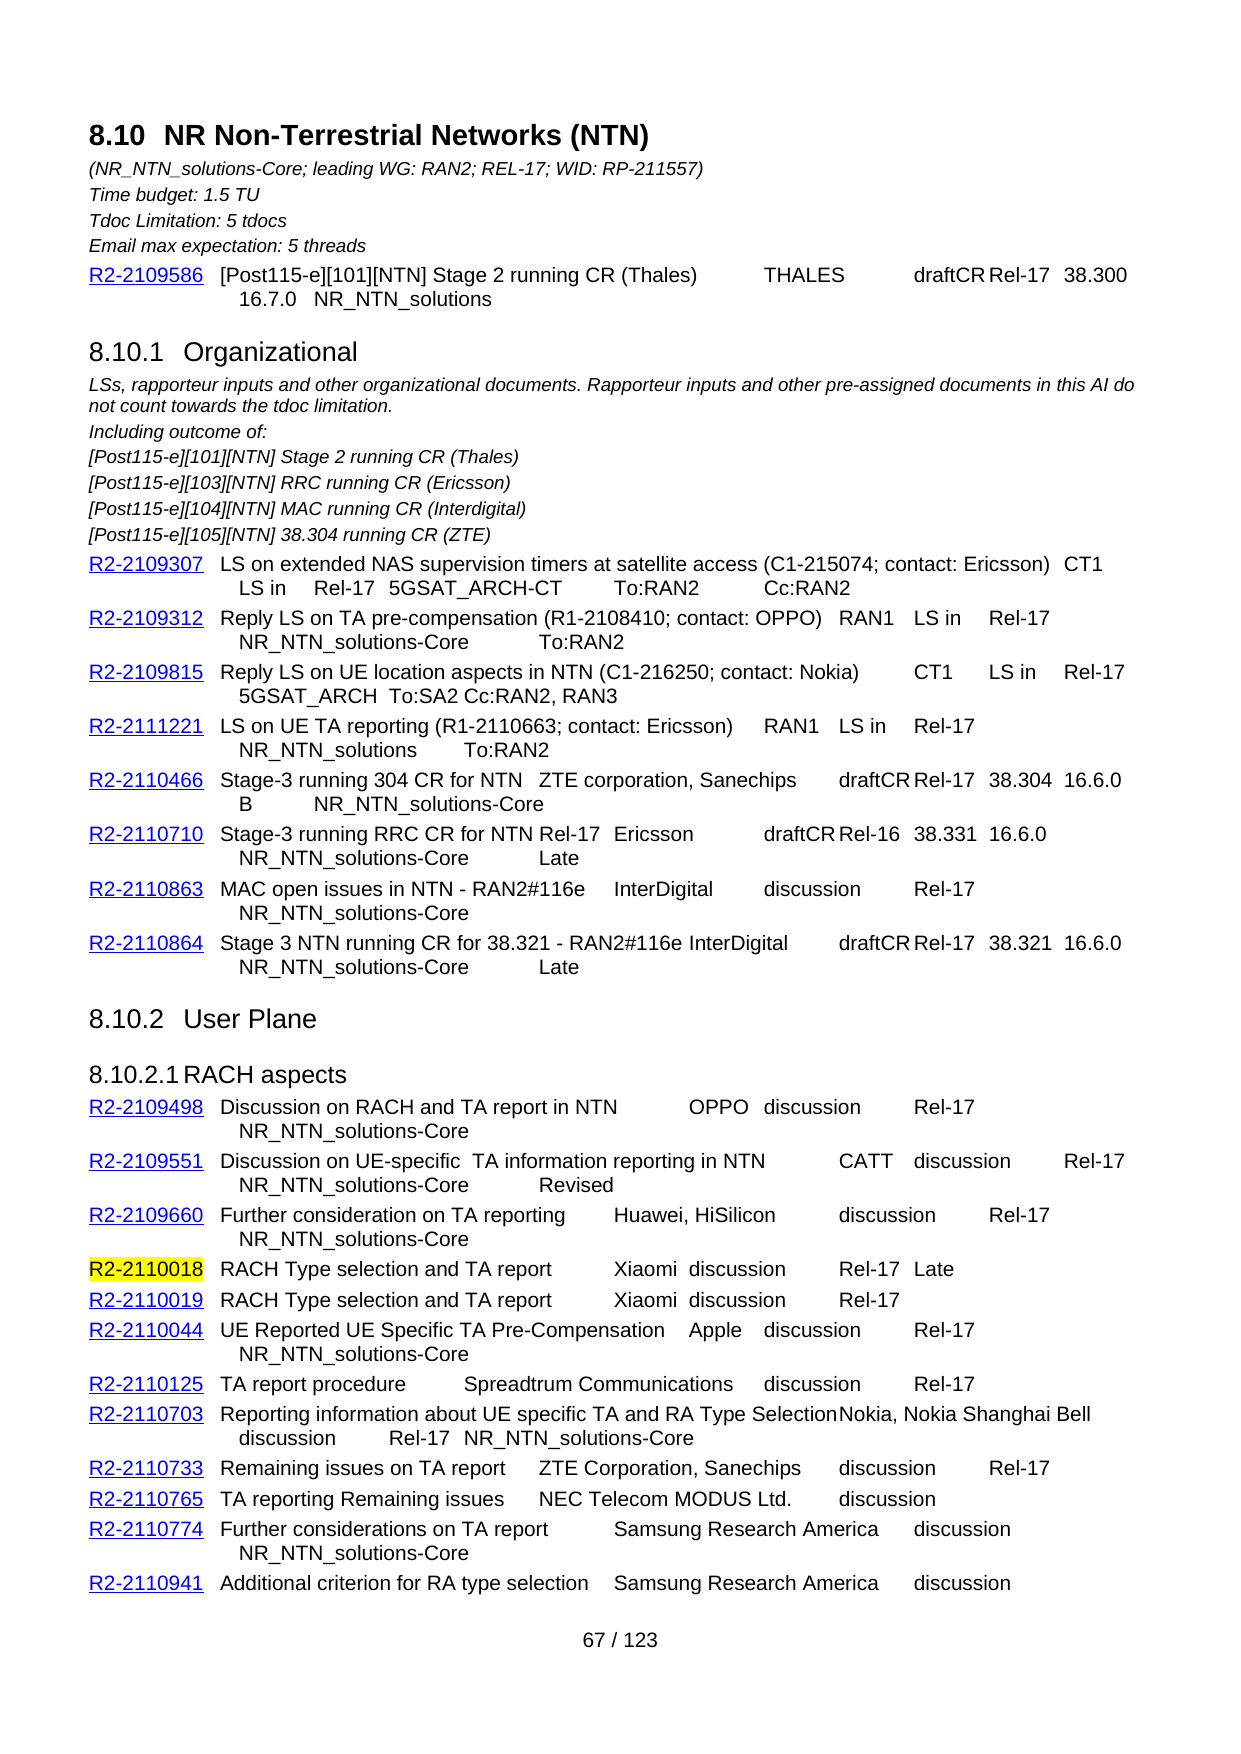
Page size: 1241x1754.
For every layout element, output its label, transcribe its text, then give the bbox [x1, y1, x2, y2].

text (NR_NTN_solutions-Core; leading WG: RAN2; REL-17; WID: RP-211557) [89, 158, 1152, 179]
title R2-2110863 MAC open issues in NTN - RAN2#116e InterDigital discussion Rel-17 NR_NTN_solutions-Core [89, 876, 1152, 924]
title R2-2110466 Stage-3 running 304 CR for NTN ZTE corporation, Sanechips draftCR Rel-17 38.304 16.6.0 B NR_NTN_solutions-Core [89, 768, 1152, 816]
title R2-2110703 Reporting information about UE specific TA and RA Type Selection Nokia, Nokia Shanghai Bell discussion Rel-17 NR_NTN_solutions-Core [89, 1402, 1152, 1450]
title R2-2110941 Additional criterion for RA type selection Samsung Research America discussion [89, 1571, 1152, 1595]
text [Post115-e][105][NTN] 38.304 running CR (ZTE) [89, 523, 1152, 545]
text [Post115-e][104][NTN] MAC running CR (Interdigital) [89, 498, 1152, 519]
subtitle 8.10 NR Non-Terrestrial Networks (NTN) [89, 118, 1152, 152]
title R2-2110733 Remaining issues on TA report ZTE Corporation, Sanechips discussion Rel-17 [89, 1456, 1152, 1480]
title R2-2109498 Discussion on RACH and TA report in NTN OPPO discussion Rel-17 NR_NTN_solutions-Core [89, 1095, 1152, 1143]
text LSs, rapporteur inputs and other organizational documents. Rapporteur inputs and other pre-assigned documents in this AI do not count towards the tdoc limitation. [89, 373, 1152, 416]
title R2-2110765 TA reporting Remaining issues NEC Telecom MODUS Ltd. discussion [89, 1486, 1152, 1510]
title R2-2109660 Further consideration on TA reporting Huawei, HiSilicon discussion Rel-17 NR_NTN_solutions-Core [89, 1203, 1152, 1251]
title R2-2110019 RACH Type selection and TA report Xiaomi discussion Rel-17 [89, 1287, 1152, 1311]
title R2-2110044 UE Reported UE Specific TA Pre-Compensation Apple discussion Rel-17 NR_NTN_solutions-Core [89, 1318, 1152, 1366]
title R2-2110864 Stage 3 NTN running CR for 38.321 - RAN2#116e InterDigital draftCR Rel-17 38.321 16.6.0 NR_NTN_solutions-Core Late [89, 931, 1152, 978]
text [Post115-e][101][NTN] Stage 2 running CR (Thales) [89, 446, 1152, 468]
title R2-2109586 [Post115-e][101][NTN] Stage 2 running CR (Thales) THALES draftCR Rel-17 38.300 16.7.0 NR_NTN_solutions [89, 263, 1152, 311]
title R2-2109312 Reply LS on TA pre-compensation (R1-2108410; contact: OPPO) RAN1 LS in Rel-17 NR_NTN_solutions-Core To:RAN2 [89, 606, 1152, 653]
text [Post115-e][103][NTN] RRC running CR (Ericsson) [89, 472, 1152, 494]
title R2-2110710 Stage-3 running RRC CR for NTN Rel-17 Ericsson draftCR Rel-16 38.331 16.6.0 NR_NTN_solutions-Core Late [89, 822, 1152, 870]
title R2-2110774 Further considerations on TA report Samsung Research America discussion NR_NTN_solutions-Core [89, 1517, 1152, 1564]
title R2-2111221 LS on UE TA reporting (R1-2110663; contact: Ericsson) RAN1 LS in Rel-17 NR_NTN_solutions To:RAN2 [89, 714, 1152, 762]
text Including outcome of: [89, 421, 1152, 442]
title R2-2109551 Discussion on UE-specific TA information reporting in NTN CATT discussion Rel-17 NR_NTN_solutions-Core Revised [89, 1149, 1152, 1197]
title R2-2110125 TA report procedure Spreadtrum Communications discussion Rel-17 [89, 1372, 1152, 1396]
title R2-2109307 LS on extended NAS supervision timers at satellite access (C1-215074; contact: Ericsson) CT1 LS in Rel-17 5GSAT_ARCH-CT To:RAN2 Cc:RAN2 [89, 551, 1152, 599]
subtitle 8.10.2 User Plane [89, 1003, 1152, 1035]
text Time budget: 1.5 TU [89, 184, 1152, 205]
subtitle 8.10.1 Organizational [89, 336, 1152, 367]
title R2-2109815 Reply LS on UE location aspects in NTN (C1-216250; contact: Nokia) CT1 LS in Rel-17 5GSAT_ARCH To:SA2 Cc:RAN2, RAN3 [89, 660, 1152, 708]
subtitle 8.10.2.1 RACH aspects [89, 1060, 1152, 1088]
text Email max expectation: 5 threads [89, 235, 1152, 257]
text Tdoc Limitation: 5 tdocs [89, 209, 1152, 231]
title R2-2110018 RACH Type selection and TA report Xiaomi discussion Rel-17 Late [203, 1257, 1152, 1281]
